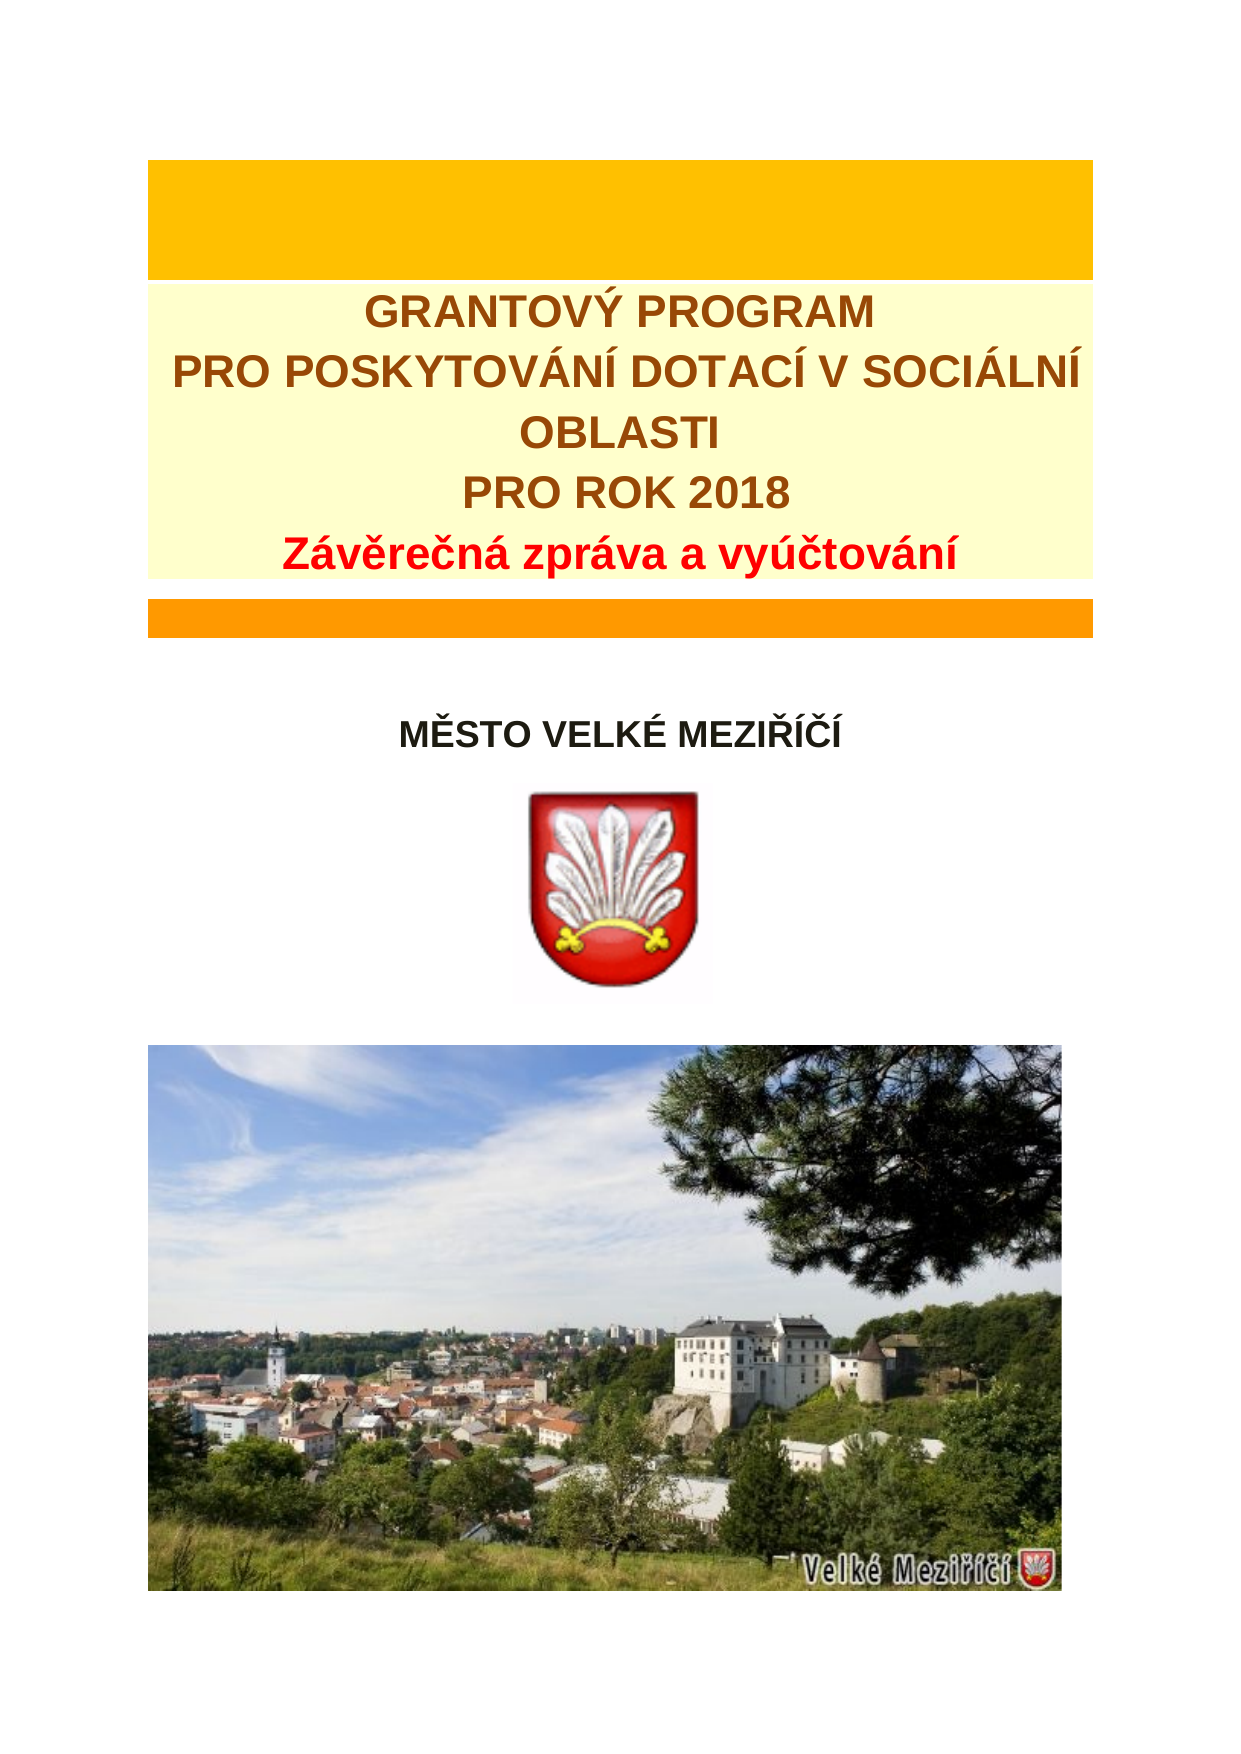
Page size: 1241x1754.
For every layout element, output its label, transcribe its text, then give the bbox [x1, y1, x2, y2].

text PRO POSKYTOVÁNÍ DOTACÍ V SOCIÁLNÍ OBLASTI [148, 345, 1093, 458]
text PRO ROK 2018 [148, 466, 1093, 518]
text MĚSTO VELKÉ MEZIŘÍČÍ [148, 713, 1093, 756]
picture [148, 1045, 1062, 1591]
text Závěrečná zpráva a vyúčtování [148, 526, 1093, 579]
text GRANTOVÝ PROGRAM [148, 284, 1093, 337]
